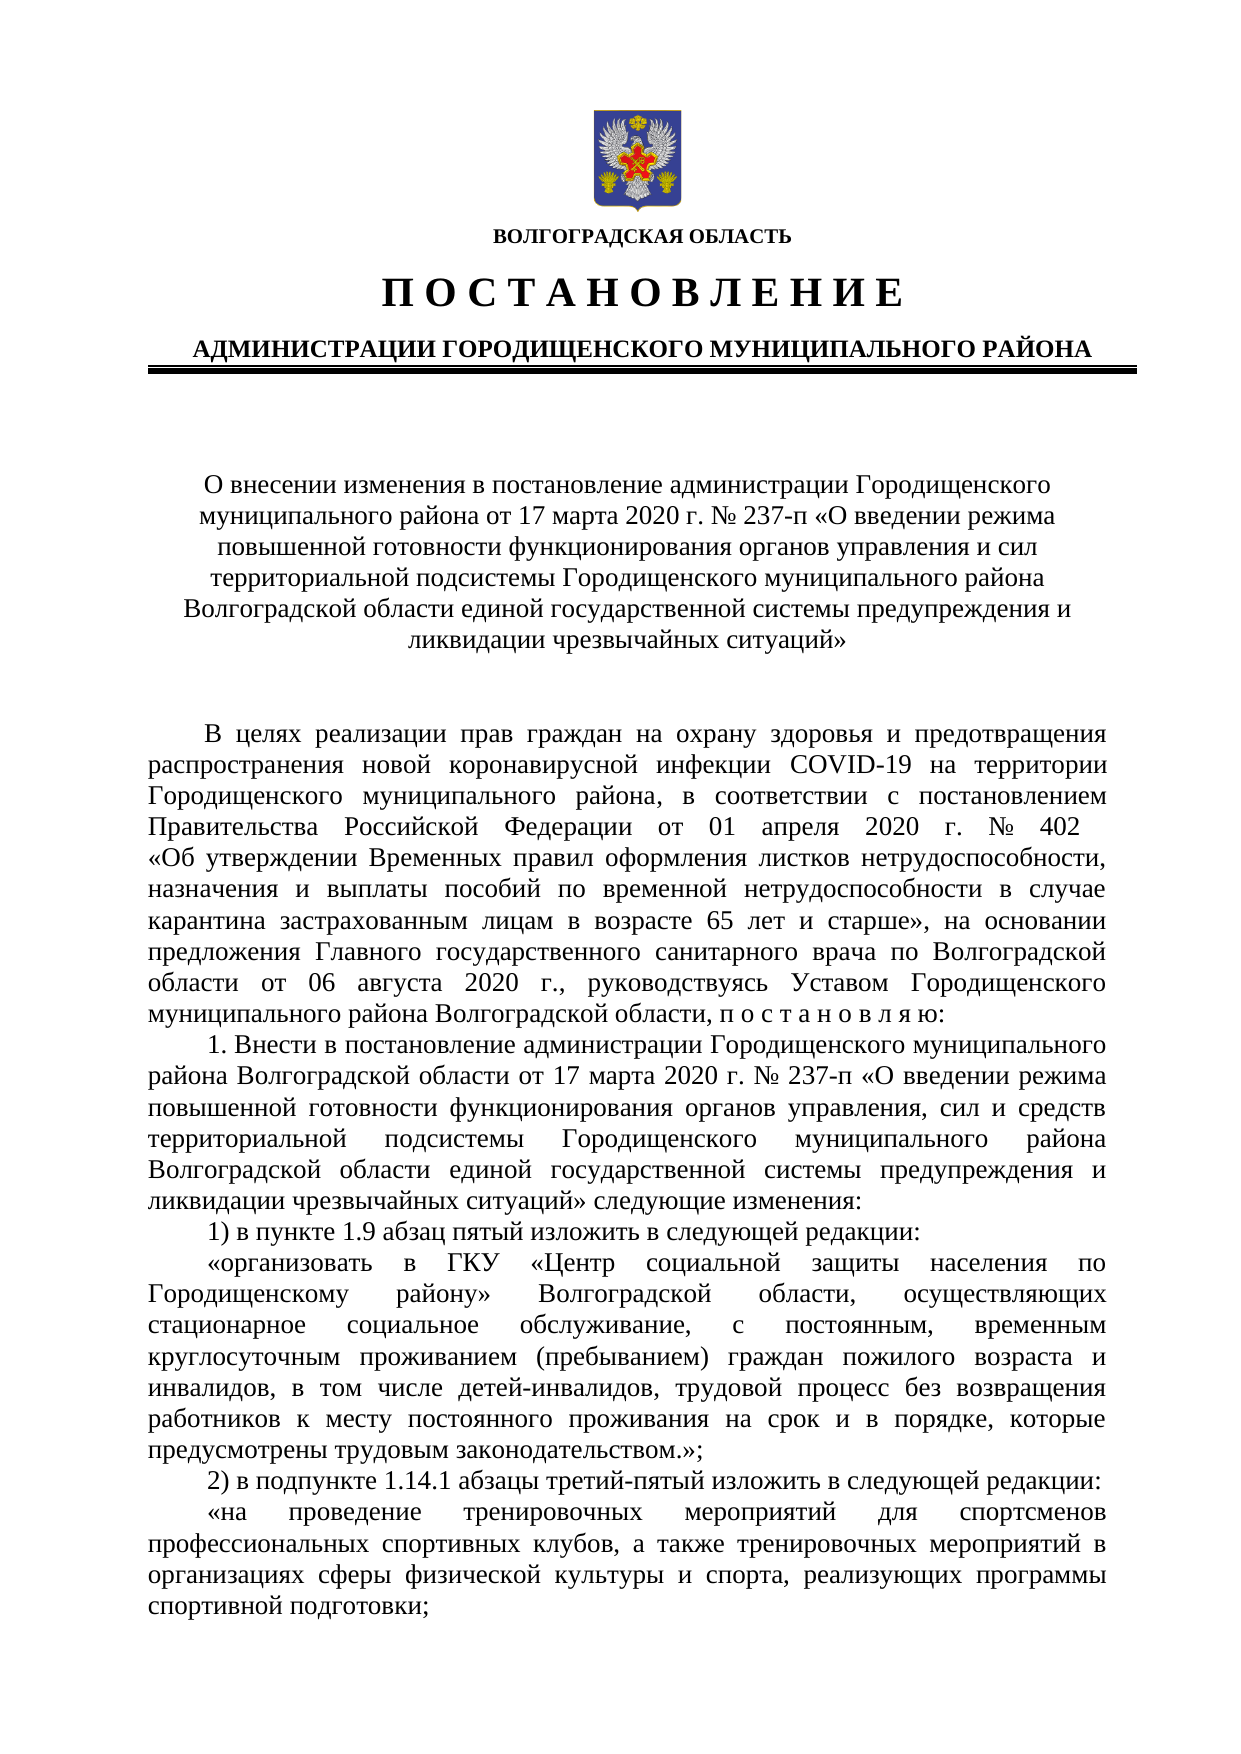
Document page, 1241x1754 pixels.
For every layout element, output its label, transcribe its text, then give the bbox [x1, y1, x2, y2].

title «организовать в ГКУ «Центр социальной защиты населения по Городищенскому району» Волгоградской области, осуществляющих стационарное социальное обслуживание, с постоянным, временным круглосуточным проживанием (пребыванием) граждан пожилого возраста и инвалидов, в том числе детей-инвалидов, трудовой процесс без возвращения работников к месту постоянного проживания на срок и в порядке, которые предусмотрены трудовым законодательством.»; [148, 1246, 1107, 1464]
title «на проведение тренировочных мероприятий для спортсменов профессиональных спортивных клубов, а также тренировочных мероприятий в организациях сферы физической культуры и спорта, реализующих программы спортивной подготовки; [148, 1496, 1107, 1620]
title 1) в пункте 1.9 абзац пятый изложить в следующей редакции: [148, 1215, 1107, 1246]
text ВОЛГОГРАДСКАЯ ОБЛАСТЬ [148, 224, 1137, 248]
title 1. Внести в постановление администрации Городищенского муниципального района Волгоградской области от 17 марта 2020 г. № 237-п «О введении режима повышенной готовности функционирования органов управления, сил и средств территориальной подсистемы Городищенского муниципального района Волгоградской области единой государственной системы предупреждения и ликвидации чрезвычайных ситуаций» следующие изменения: [148, 1028, 1107, 1215]
text В целях реализации прав граждан на охрану здоровья и предотвращения распространения новой коронавирусной инфекции COVID-19 на территории Городищенского муниципального района, в соответствии с постановлением Правительства Российской Федерации от 01 апреля 2020 г. № 402 «Об утверждении Временных правил оформления листков нетрудоспособности, назначения и выплаты пособий по временной нетрудоспособности в случае карантина застрахованным лицам в возрасте 65 лет и старше», на основании предложения Главного государственного санитарного врача по Волгоградской области от 06 августа 2020 г., руководствуясь Уставом Городищенского муниципального района Волгоградской области, п о с т а н о в л я ю: [148, 717, 1107, 1028]
subtitle П О С Т А Н О В Л Е Н И Е [148, 267, 1137, 315]
subtitle АДМИНИСТРАЦИИ ГОРОДИЩЕНСКОГО МУНИЦИПАЛЬНОГО РАЙОНА [148, 334, 1137, 365]
picture [593, 110, 682, 212]
title О внесении изменения в постановление администрации Городищенского муниципального района от 17 марта 2020 г. № 237-п «О введении режима повышенной готовности функционирования органов управления и сил территориальной подсистемы Городищенского муниципального района Волгоградской области единой государственной системы предупреждения и ликвидации чрезвычайных ситуаций» [148, 468, 1107, 654]
title 2) в подпункте 1.14.1 абзацы третий-пятый изложить в следующей редакции: [148, 1464, 1107, 1496]
